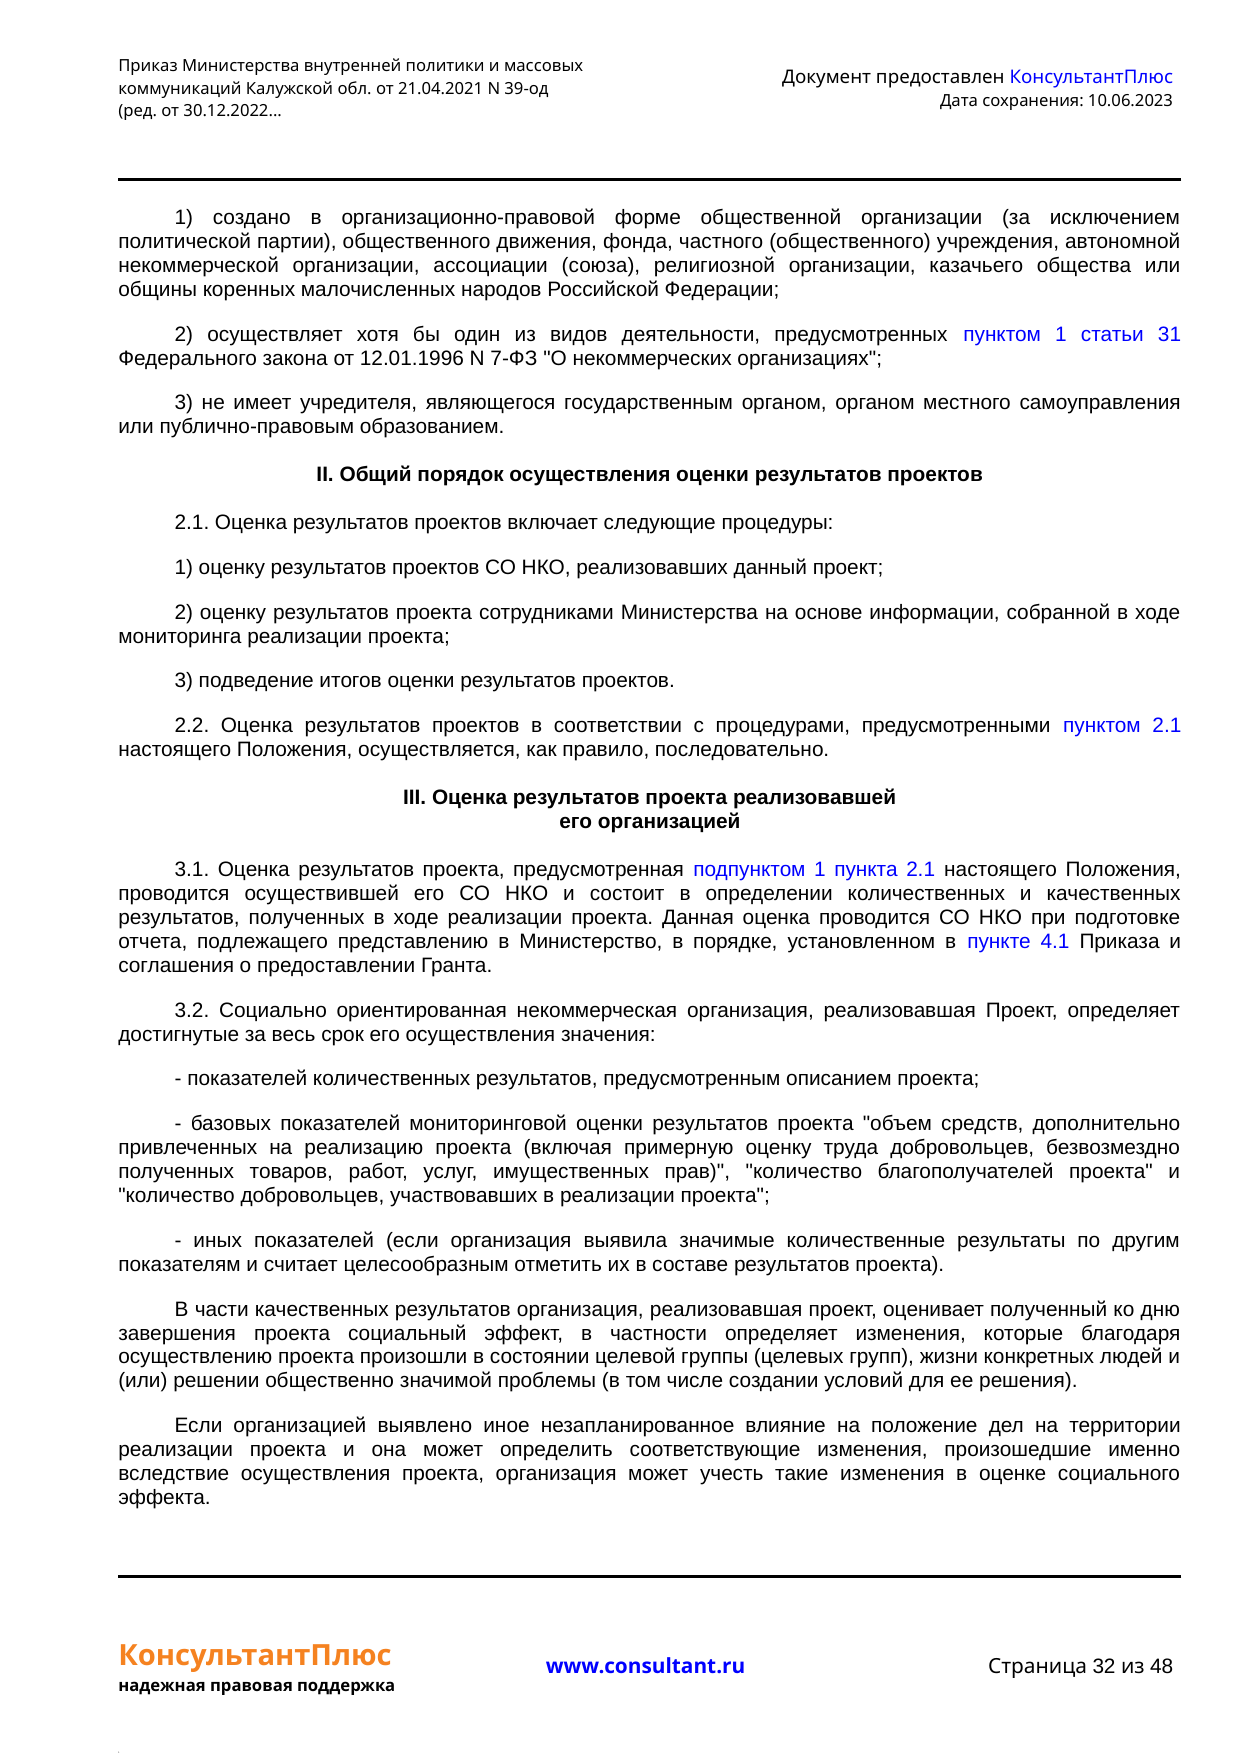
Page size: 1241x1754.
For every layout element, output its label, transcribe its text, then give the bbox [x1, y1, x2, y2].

title его организацией [118, 809, 1181, 833]
text 2) осуществляет хотя бы один из видов деятельности, предусмотренных пунктом 1 статьи 31 Федерального закона от 12.01.1996 N 7-ФЗ "О некоммерческих организациях"; [118, 321, 1181, 369]
text 2.1. Оценка результатов проектов включает следующие процедуры: [118, 510, 1181, 534]
text В части качественных результатов организация, реализовавшая проект, оценивает полученный ко дню завершения проекта социальный эффект, в частности определяет изменения, которые благодаря осуществлению проекта произошли в состоянии целевой группы (целевых групп), жизни конкретных людей и (или) решении общественно значимой проблемы (в том числе создании условий для ее решения). [118, 1296, 1181, 1392]
title II. Общий порядок осуществления оценки результатов проектов [118, 462, 1181, 486]
text 3.1. Оценка результатов проекта, предусмотренная подпунктом 1 пункта 2.1 настоящего Положения, проводится осуществившей его СО НКО и состоит в определении количественных и качественных результатов, полученных в ходе реализации проекта. Данная оценка проводится СО НКО при подготовке отчета, подлежащего представлению в Министерство, в порядке, установленном в пункте 4.1 Приказа и соглашения о предоставлении Гранта. [118, 857, 1181, 977]
text Если организацией выявлено иное незапланированное влияние на положение дел на территории реализации проекта и она может определить соответствующие изменения, произошедшие именно вследствие осуществления проекта, организация может учесть такие изменения в оценке социального эффекта. [118, 1413, 1181, 1509]
title III. Оценка результатов проекта реализовавшей [118, 785, 1181, 809]
text 3) подведение итогов оценки результатов проектов. [118, 668, 1181, 692]
text 1) оценку результатов проектов СО НКО, реализовавших данный проект; [118, 555, 1181, 579]
text - иных показателей (если организация выявила значимые количественные результаты по другим показателям и считает целесообразным отметить их в составе результатов проекта). [118, 1228, 1181, 1276]
text 2.2. Оценка результатов проектов в соответствии с процедурами, предусмотренными пунктом 2.1 настоящего Положения, осуществляется, как правило, последовательно. [118, 713, 1181, 761]
text 1) создано в организационно-правовой форме общественной организации (за исключением политической партии), общественного движения, фонда, частного (общественного) учреждения, автономной некоммерческой организации, ассоциации (союза), религиозной организации, казачьего общества или общины коренных малочисленных народов Российской Федерации; [118, 205, 1181, 301]
text 2) оценку результатов проекта сотрудниками Министерства на основе информации, собранной в ходе мониторинга реализации проекта; [118, 599, 1181, 647]
text 3) не имеет учредителя, являющегося государственным органом, органом местного самоуправления или публично-правовым образованием. [118, 390, 1181, 438]
text - показателей количественных результатов, предусмотренным описанием проекта; [118, 1066, 1181, 1090]
text - базовых показателей мониторинговой оценки результатов проекта "объем средств, дополнительно привлеченных на реализацию проекта (включая примерную оценку труда добровольцев, безвозмездно полученных товаров, работ, услуг, имущественных прав)", "количество благополучателей проекта" и "количество добровольцев, участвовавших в реализации проекта"; [118, 1111, 1181, 1207]
text 3.2. Социально ориентированная некоммерческая организация, реализовавшая Проект, определяет достигнутые за весь срок его осуществления значения: [118, 997, 1181, 1045]
